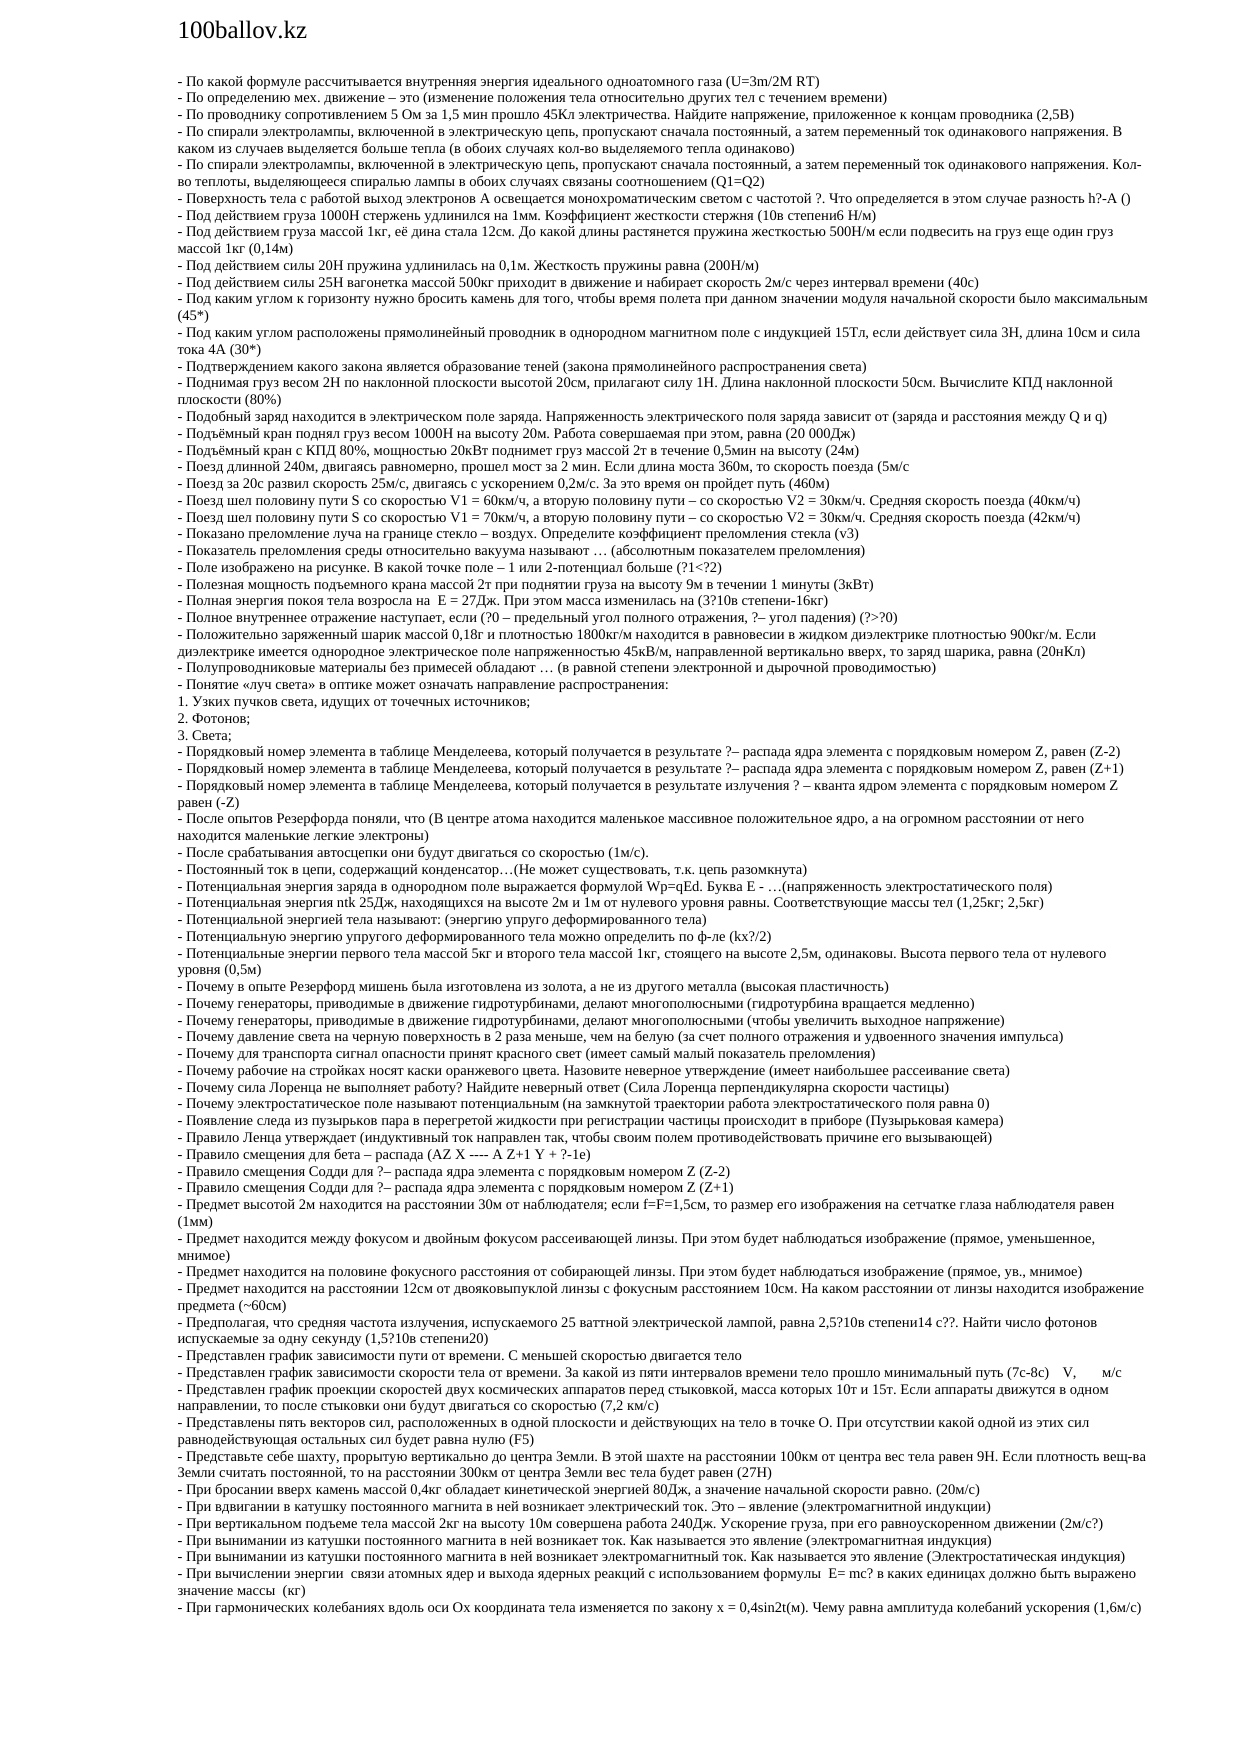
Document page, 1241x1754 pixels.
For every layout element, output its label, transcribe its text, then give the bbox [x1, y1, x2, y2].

text - Почему электростатическое поле называют потенциальным (на замкнутой траектории работа электростатического поля равна 0) [177, 1095, 1152, 1112]
text - Поезд шел половину пути S со скоростью V1 = 70км/ч, а вторую половину пути – со скоростью V2 = 30км/ч. Средняя скорость поезда (42км/ч) [177, 508, 1152, 525]
text - По спирали электролампы, включенной в электрическую цепь, пропускают сначала постоянный, а затем переменный ток одинакового напряжения. Кол-во теплоты, выделяющееся спиралью лампы в обоих случаях связаны соотношением (Q1=Q2) [177, 156, 1152, 190]
text - Предмет высотой 2м находится на расстоянии 30м от наблюдателя; если f=F=1,5см, то размер его изображения на сетчатке глаза наблюдателя равен (1мм) [177, 1196, 1152, 1229]
text - Положительно заряженный шарик массой 0,18г и плотностью 1800кг/м находится в равновесии в жидком диэлектрике плотностью 900кг/м. Если диэлектрике имеется однородное электрическое поле напряженностью 45кВ/м, направленной вертикально вверх, то заряд шарика, равна (20нКл) [177, 626, 1152, 659]
text - Почему генераторы, приводимые в движение гидротурбинами, делают многополюсными (чтобы увеличить выходное напряжение) [177, 1011, 1152, 1028]
text - При вычислении энергии связи атомных ядер и выхода ядерных реакций с использованием формулы Е= mc? в каких единицах должно быть выражено значение массы (кг) [177, 1565, 1152, 1598]
text - Появление следа из пузырьков пара в перегретой жидкости при регистрации частицы происходит в приборе (Пузырьковая камера) [177, 1112, 1152, 1129]
text - Правило Ленца утверждает (индуктивный ток направлен так, чтобы своим полем противодействовать причине его вызывающей) [177, 1129, 1152, 1146]
text 3. Света; [177, 726, 1152, 743]
text - Порядковый номер элемента в таблице Менделеева, который получается в результате ?– распада ядра элемента с порядковым номером Z, равен (Z+1) [177, 760, 1152, 777]
text - По проводнику сопротивлением 5 Ом за 1,5 мин прошло 45Кл электричества. Найдите напряжение, приложенное к концам проводника (2,5В) [177, 106, 1152, 123]
text - Показано преломление луча на границе стекло – воздух. Определите коэффициент преломления стекла (v3) [177, 525, 1152, 542]
text - При бросании вверх камень массой 0,4кг обладает кинетической энергией 80Дж, а значение начальной скорости равно. (20м/с) [177, 1481, 1152, 1498]
text - Полная энергия покоя тела возросла на Е = 27Дж. При этом масса изменилась на (3?10в степени-16кг) [177, 592, 1152, 609]
text - Подобный заряд находится в электрическом поле заряда. Напряженность электрического поля заряда зависит от (заряда и расстояния между Q и q) [177, 408, 1152, 424]
text - Предмет находится на половине фокусного расстояния от собирающей линзы. При этом будет наблюдаться изображение (прямое, ув., мнимое) [177, 1263, 1152, 1280]
text - Подъёмный кран с КПД 80%, мощностью 20кВт поднимет груз массой 2т в течение 0,5мин на высоту (24м) [177, 441, 1152, 458]
text - Поверхность тела с работой выход электронов А освещается монохроматическим светом с частотой ?. Что определяется в этом случае разность h?-A () [177, 190, 1152, 206]
text - При вдвигании в катушку постоянного магнита в ней возникает электрический ток. Это – явление (электромагнитной индукции) [177, 1498, 1152, 1514]
text - Порядковый номер элемента в таблице Менделеева, который получается в результате ?– распада ядра элемента с порядковым номером Z, равен (Z-2) [177, 743, 1152, 760]
text 2. Фотонов; [177, 709, 1152, 726]
text - Под действием груза массой 1кг, её дина стала 12см. До какой длины растянется пружина жесткостью 500Н/м если подвесить на груз еще один груз массой 1кг (0,14м) [177, 223, 1152, 257]
text - Почему рабочие на стройках носят каски оранжевого цвета. Назовите неверное утверждение (имеет наибольшее рассеивание света) [177, 1062, 1152, 1078]
text - Под действием силы 20Н пружина удлинилась на 0,1м. Жесткость пружины равна (200Н/м) [177, 257, 1152, 273]
text - Поезд за 20с развил скорость 25м/с, двигаясь с ускорением 0,2м/с. За это время он пройдет путь (460м) [177, 475, 1152, 492]
text - Постоянный ток в цепи, содержащий конденсатор…(Не может существовать, т.к. цепь разомкнута) [177, 861, 1152, 877]
text - При гармонических колебаниях вдоль оси Ох координата тела изменяется по закону х = 0,4sin2t(м). Чему равна амплитуда колебаний ускорения (1,6м/с) [177, 1598, 1152, 1615]
text - Поднимая груз весом 2Н по наклонной плоскости высотой 20см, прилагают силу 1Н. Длина наклонной плоскости 50см. Вычислите КПД наклонной плоскости (80%) [177, 374, 1152, 408]
text - Потенциальной энергией тела называют: (энергию упруго деформированного тела) [177, 911, 1152, 928]
text - Подтверждением какого закона является образование теней (закона прямолинейного распространения света) [177, 357, 1152, 374]
text - Поезд шел половину пути S со скоростью V1 = 60км/ч, а вторую половину пути – со скоростью V2 = 30км/ч. Средняя скорость поезда (40км/ч) [177, 492, 1152, 508]
text - Полное внутреннее отражение наступает, если (?0 – предельный угол полного отражения, ?– угол падения) (?>?0) [177, 609, 1152, 626]
text - Потенциальная энергия ntk 25Дж, находящихся на высоте 2м и 1м от нулевого уровня равны. Соответствующие массы тел (1,25кг; 2,5кг) [177, 894, 1152, 911]
text - Предмет находится на расстоянии 12см от двояковыпуклой линзы с фокусным расстоянием 10см. На каком расстоянии от линзы находится изображение предмета (~60см) [177, 1280, 1152, 1313]
text - Почему сила Лоренца не выполняет работу? Найдите неверный ответ (Сила Лоренца перпендикулярна скорости частицы) [177, 1078, 1152, 1095]
text - Полупроводниковые материалы без примесей обладают … (в равной степени электронной и дырочной проводимостью) [177, 659, 1152, 676]
text - Предмет находится между фокусом и двойным фокусом рассеивающей линзы. При этом будет наблюдаться изображение (прямое, уменьшенное, мнимое) [177, 1229, 1152, 1263]
text - Правило смещения для бета – распада (AZ X ---- A Z+1 Y + ?-1e) [177, 1146, 1152, 1162]
text - Понятие «луч света» в оптике может означать направление распространения: [177, 676, 1152, 693]
text - Представлены пять векторов сил, расположенных в одной плоскости и действующих на тело в точке О. При отсутствии какой одной из этих сил равнодействующая остальных сил будет равна нулю (F5) [177, 1414, 1152, 1447]
text - Почему в опыте Резерфорд мишень была изготовлена из золота, а не из другого металла (высокая пластичность) [177, 978, 1152, 995]
text - После срабатывания автосцепки они будут двигаться со скоростью (1м/с). [177, 844, 1152, 861]
text - Подъёмный кран поднял груз весом 1000Н на высоту 20м. Работа совершаемая при этом, равна (20 000Дж) [177, 424, 1152, 441]
text - Почему для транспорта сигнал опасности принят красного свет (имеет самый малый показатель преломления) [177, 1045, 1152, 1062]
text - После опытов Резерфорда поняли, что (В центре атома находится маленькое массивное положительное ядро, а на огромном расстоянии от него находится маленькие легкие электроны) [177, 810, 1152, 844]
text - Порядковый номер элемента в таблице Менделеева, который получается в результате излучения ? – кванта ядром элемента с порядковым номером Z равен (-Z) [177, 777, 1152, 810]
text - Полезная мощность подъемного крана массой 2т при поднятии груза на высоту 9м в течении 1 минуты (3кВт) [177, 575, 1152, 592]
text - Поле изображено на рисунке. В какой точке поле – 1 или 2-потенциал больше (?1<?2) [177, 559, 1152, 575]
text - По определению мех. движение – это (изменение положения тела относительно других тел с течением времени) [177, 89, 1152, 106]
text - Представлен график зависимости пути от времени. С меньшей скоростью двигается тело [177, 1347, 1152, 1364]
text - Потенциальные энергии первого тела массой 5кг и второго тела массой 1кг, стоящего на высоте 2,5м, одинаковы. Высота первого тела от нулевого уровня (0,5м) [177, 944, 1152, 978]
text - Предполагая, что средняя частота излучения, испускаемого 25 ваттной электрической лампой, равна 2,5?10в степени14 с??. Найти число фотонов испускаемые за одну секунду (1,5?10в степени20) [177, 1313, 1152, 1347]
text - Представлен график зависимости скорости тела от времени. За какой из пяти интервалов времени тело прошло минимальный путь (7с-8с) V, м/с [177, 1364, 1152, 1380]
text - При вынимании из катушки постоянного магнита в ней возникает электромагнитный ток. Как называется это явление (Электростатическая индукция) [177, 1548, 1152, 1565]
text - По какой формуле рассчитывается внутренняя энергия идеального одноатомного газа (U=3m/2M RT) [177, 72, 1152, 89]
text - Под каким углом к горизонту нужно бросить камень для того, чтобы время полета при данном значении модуля начальной скорости было максимальным (45*) [177, 290, 1152, 324]
text - Представлен график проекции скоростей двух космических аппаратов перед стыковкой, масса которых 10т и 15т. Если аппараты движутся в одном направлении, то после стыковки они будут двигаться со скоростью (7,2 км/с) [177, 1380, 1152, 1414]
text - Поезд длинной 240м, двигаясь равномерно, прошел мост за 2 мин. Если длина моста 360м, то скорость поезда (5м/с [177, 458, 1152, 475]
text - Представьте себе шахту, прорытую вертикально до центра Земли. В этой шахте на расстоянии 100км от центра вес тела равен 9Н. Если плотность вещ-ва Земли считать постоянной, то на расстоянии 300км от центра Земли вес тела будет равен (27Н) [177, 1447, 1152, 1481]
text - Почему генераторы, приводимые в движение гидротурбинами, делают многополюсными (гидротурбина вращается медленно) [177, 995, 1152, 1011]
text 1. Узких пучков света, идущих от точечных источников; [177, 693, 1152, 709]
text - При вынимании из катушки постоянного магнита в ней возникает ток. Как называется это явление (электромагнитная индукция) [177, 1531, 1152, 1548]
text - Под каким углом расположены прямолинейный проводник в однородном магнитном поле с индукцией 15Тл, если действует сила 3Н, длина 10см и сила тока 4А (30*) [177, 324, 1152, 357]
text - Правило смещения Содди для ?– распада ядра элемента с порядковым номером Z (Z+1) [177, 1179, 1152, 1196]
text - По спирали электролампы, включенной в электрическую цепь, пропускают сначала постоянный, а затем переменный ток одинакового напряжения. В каком из случаев выделяется больше тепла (в обоих случаях кол-во выделяемого тепла одинаково) [177, 123, 1152, 156]
text - Потенциальная энергия заряда в однородном поле выражается формулой Wp=qEd. Буква Е - …(напряженность электростатического поля) [177, 877, 1152, 894]
text - Под действием силы 25Н вагонетка массой 500кг приходит в движение и набирает скорость 2м/с через интервал времени (40с) [177, 273, 1152, 290]
text - Потенциальную энергию упругого деформированного тела можно определить по ф-ле (kx?/2) [177, 928, 1152, 944]
text - При вертикальном подъеме тела массой 2кг на высоту 10м совершена работа 240Дж. Ускорение груза, при его равноускоренном движении (2м/с?) [177, 1514, 1152, 1531]
text - Показатель преломления среды относительно вакуума называют … (абсолютным показателем преломления) [177, 542, 1152, 559]
text - Под действием груза 1000Н стержень удлинился на 1мм. Коэффициент жесткости стержня (10в степени6 Н/м) [177, 206, 1152, 223]
text - Правило смещения Содди для ?– распада ядра элемента с порядковым номером Z (Z-2) [177, 1162, 1152, 1179]
text - Почему давление света на черную поверхность в 2 раза меньше, чем на белую (за счет полного отражения и удвоенного значения импульса) [177, 1028, 1152, 1045]
